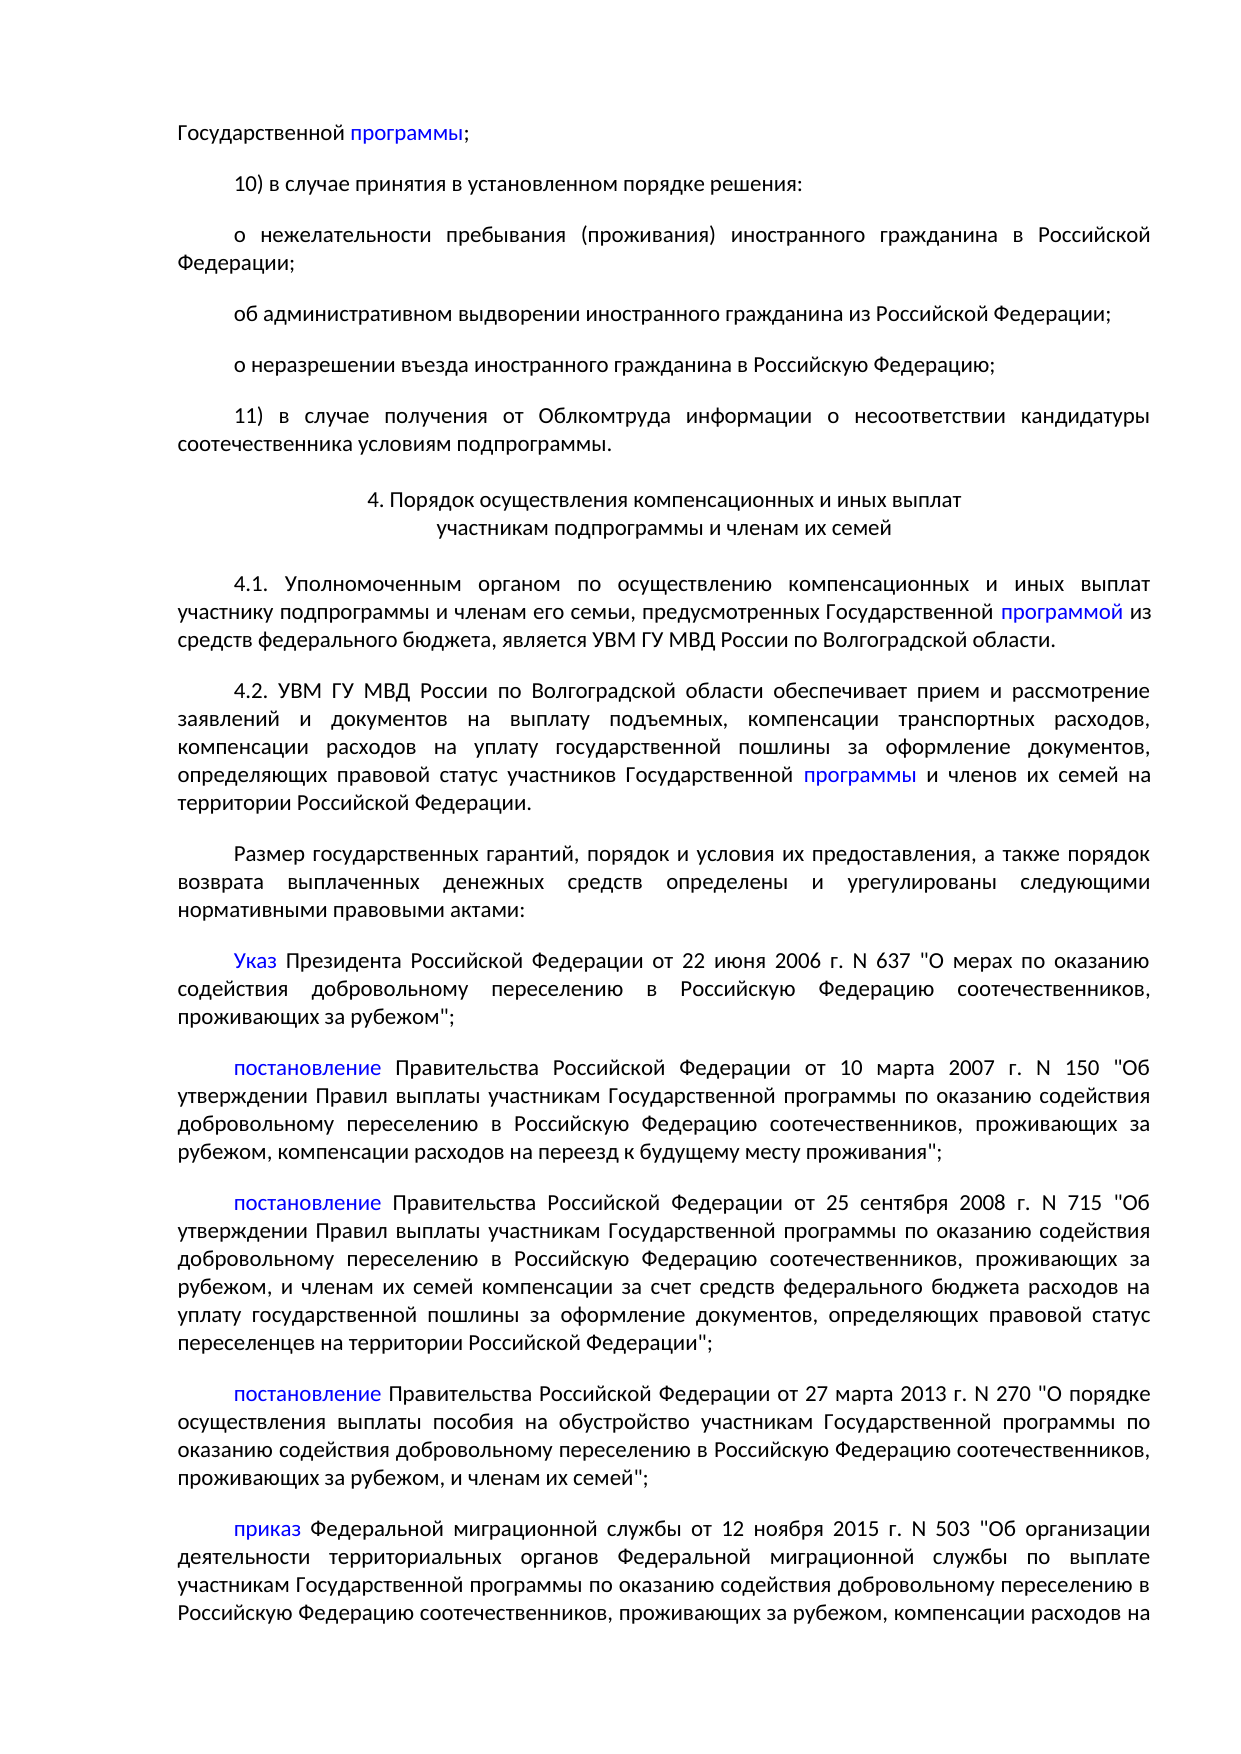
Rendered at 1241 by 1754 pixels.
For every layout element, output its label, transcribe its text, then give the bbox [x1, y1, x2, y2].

text 4. Порядок осуществления компенсационных и иных выплат [177, 485, 1152, 513]
text постановление Правительства Российской Федерации от 25 сентября 2008 г. N 715 "Об утверждении Правил выплаты участникам Государственной программы по оказанию содействия добровольному переселению в Российскую Федерацию соотечественников, проживающих за рубежом, и членам их семей компенсации за счет средств федерального бюджета расходов на уплату государственной пошлины за оформление документов, определяющих правовой статус переселенцев на территории Российской Федерации"; [177, 1188, 1152, 1356]
text 4.1. Уполномоченным органом по осуществлению компенсационных и иных выплат участнику подпрограммы и членам его семьи, предусмотренных Государственной программой из средств федерального бюджета, является УВМ ГУ МВД России по Волгоградской области. [177, 569, 1152, 653]
text о нежелательности пребывания (проживания) иностранного гражданина в Российской Федерации; [177, 220, 1152, 276]
text постановление Правительства Российской Федерации от 10 марта 2007 г. N 150 "Об утверждении Правил выплаты участникам Государственной программы по оказанию содействия добровольному переселению в Российскую Федерацию соотечественников, проживающих за рубежом, компенсации расходов на переезд к будущему месту проживания"; [177, 1053, 1152, 1165]
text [177, 1514, 1152, 1626]
text Указ Президента Российской Федерации от 22 июня 2006 г. N 637 "О мерах по оказанию содействия добровольному переселению в Российскую Федерацию соотечественников, проживающих за рубежом"; [177, 946, 1152, 1030]
text об административном выдворении иностранного гражданина из Российской Федерации; [177, 299, 1152, 327]
text 11) в случае получения от Облкомтруда информации о несоответствии кандидатуры соотечественника условиям подпрограммы. [177, 401, 1152, 457]
text участникам подпрограммы и членам их семей [177, 513, 1152, 541]
text 4.2. УВМ ГУ МВД России по Волгоградской области обеспечивает прием и рассмотрение заявлений и документов на выплату подъемных, компенсации транспортных расходов, компенсации расходов на уплату государственной пошлины за оформление документов, определяющих правовой статус участников Государственной программы и членов их семей на территории Российской Федерации. [177, 676, 1152, 816]
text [177, 118, 1152, 146]
text постановление Правительства Российской Федерации от 27 марта 2013 г. N 270 "О порядке осуществления выплаты пособия на обустройство участникам Государственной программы по оказанию содействия добровольному переселению в Российскую Федерацию соотечественников, проживающих за рубежом, и членам их семей"; [177, 1379, 1152, 1491]
text о неразрешении въезда иностранного гражданина в Российскую Федерацию; [177, 350, 1152, 378]
text 10) в случае принятия в установленном порядке решения: [177, 169, 1152, 197]
text Размер государственных гарантий, порядок и условия их предоставления, а также порядок возврата выплаченных денежных средств определены и урегулированы следующими нормативными правовыми актами: [177, 839, 1152, 923]
